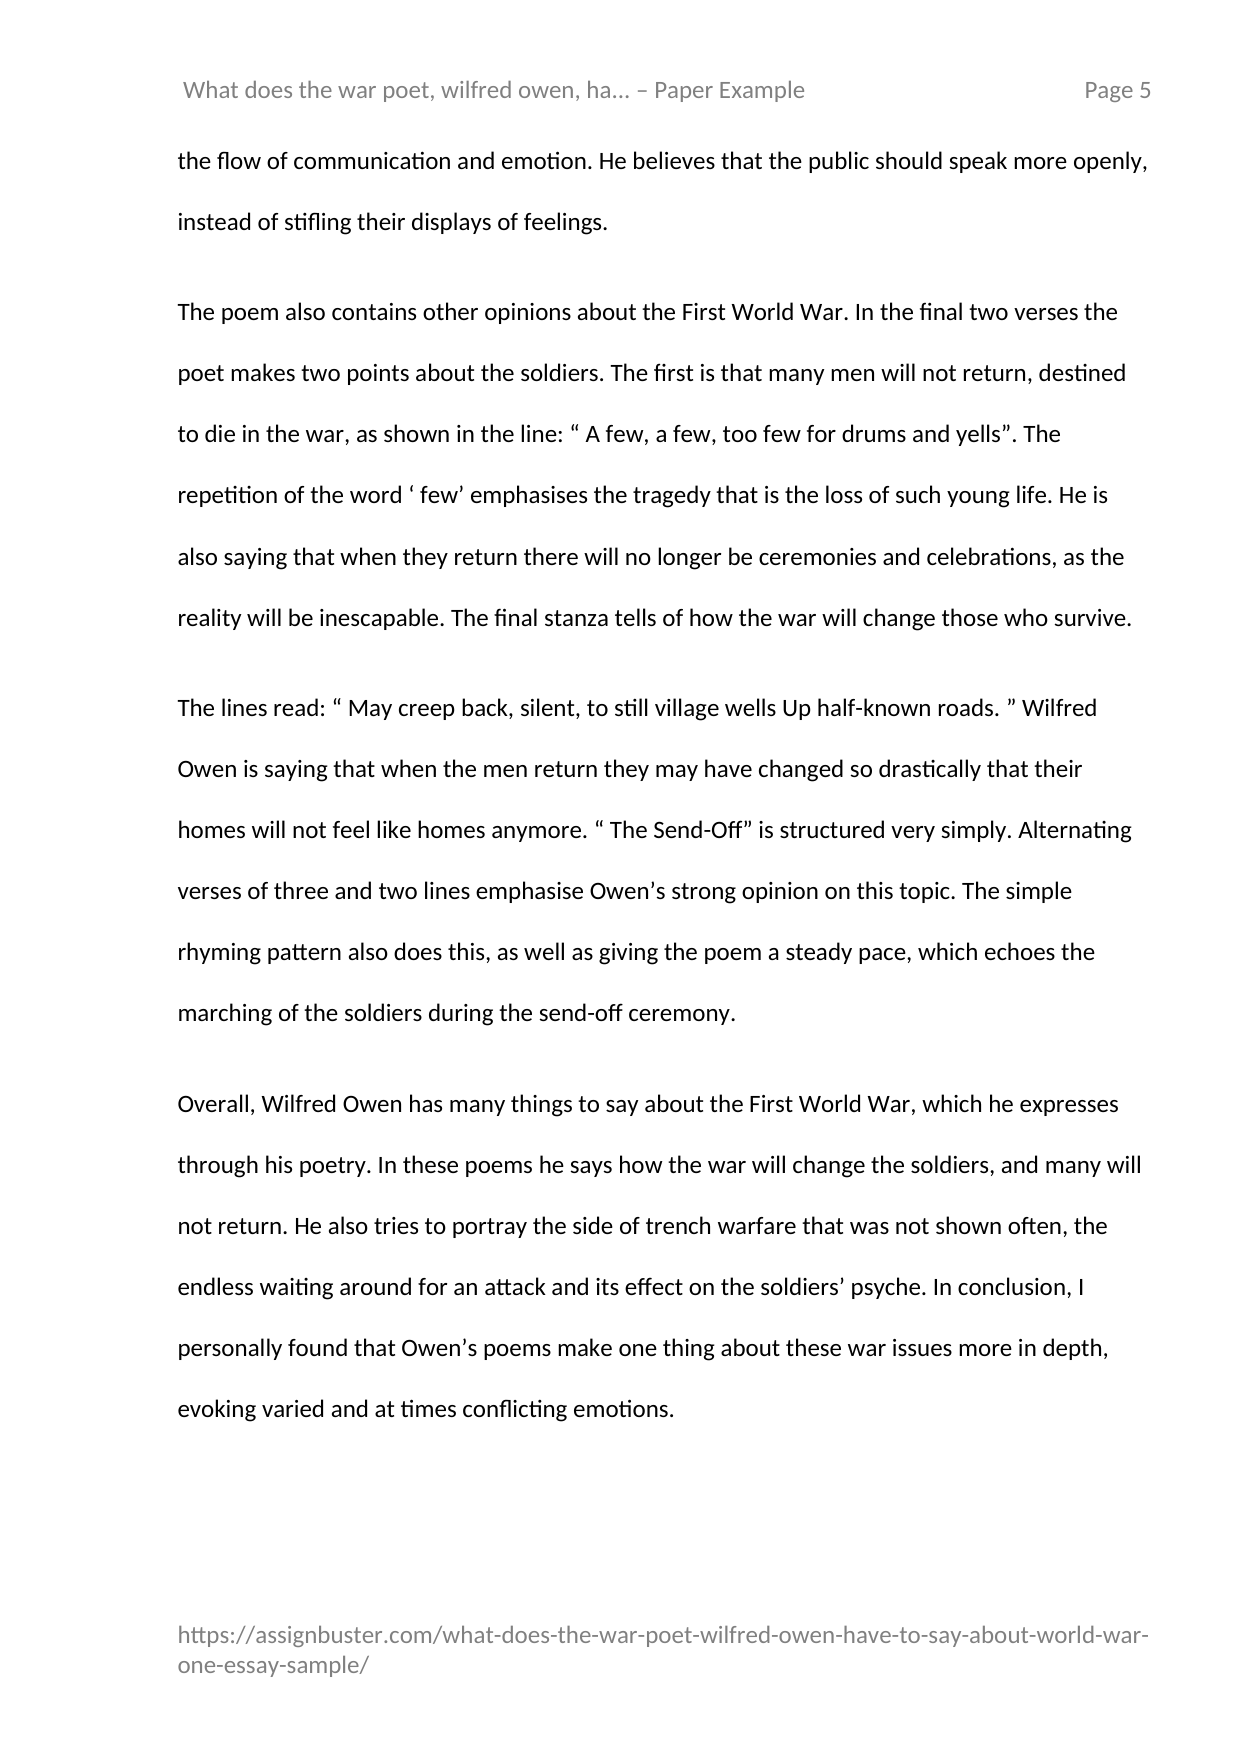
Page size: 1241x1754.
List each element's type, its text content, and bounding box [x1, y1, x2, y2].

text The lines read: “ May creep back, silent, to still village wells Up half-known roads. ” Wilfred Owen is saying that when the men return they may have changed so drastically that their homes will not feel like homes anymore. “ The Send-Off” is structured very simply. Alternating verses of three and two lines emphasise Owen’s strong opinion on this topic. The simple rhyming pattern also does this, as well as giving the poem a steady pace, which echoes the marching of the soldiers during the send-off ceremony. [177, 692, 1152, 1028]
text Overall, Wilfred Owen has many things to say about the First World War, which he expresses through his poetry. In these poems he says how the war will change the soldiers, and many will not return. He also tries to portray the side of trench warfare that was not shown often, the endless waiting around for an attack and its effect on the soldiers’ psyche. In conclusion, I personally found that Owen’s poems make one thing about these war issues more in depth, evoking varied and at times conflicting emotions. [177, 1088, 1152, 1424]
text The poem also contains other opinions about the First World War. In the final two verses the poet makes two points about the soldiers. The first is that many men will not return, destined to die in the war, as shown in the line: “ A few, a few, too few for drums and yells”. The repetition of the word ‘ few’ emphasises the tragedy that is the loss of such young life. He is also saying that when they return there will no longer be ceremonies and celebrations, as the reality will be inescapable. The final stanza tells of how the war will change those who survive. [177, 297, 1152, 632]
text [177, 145, 1152, 237]
